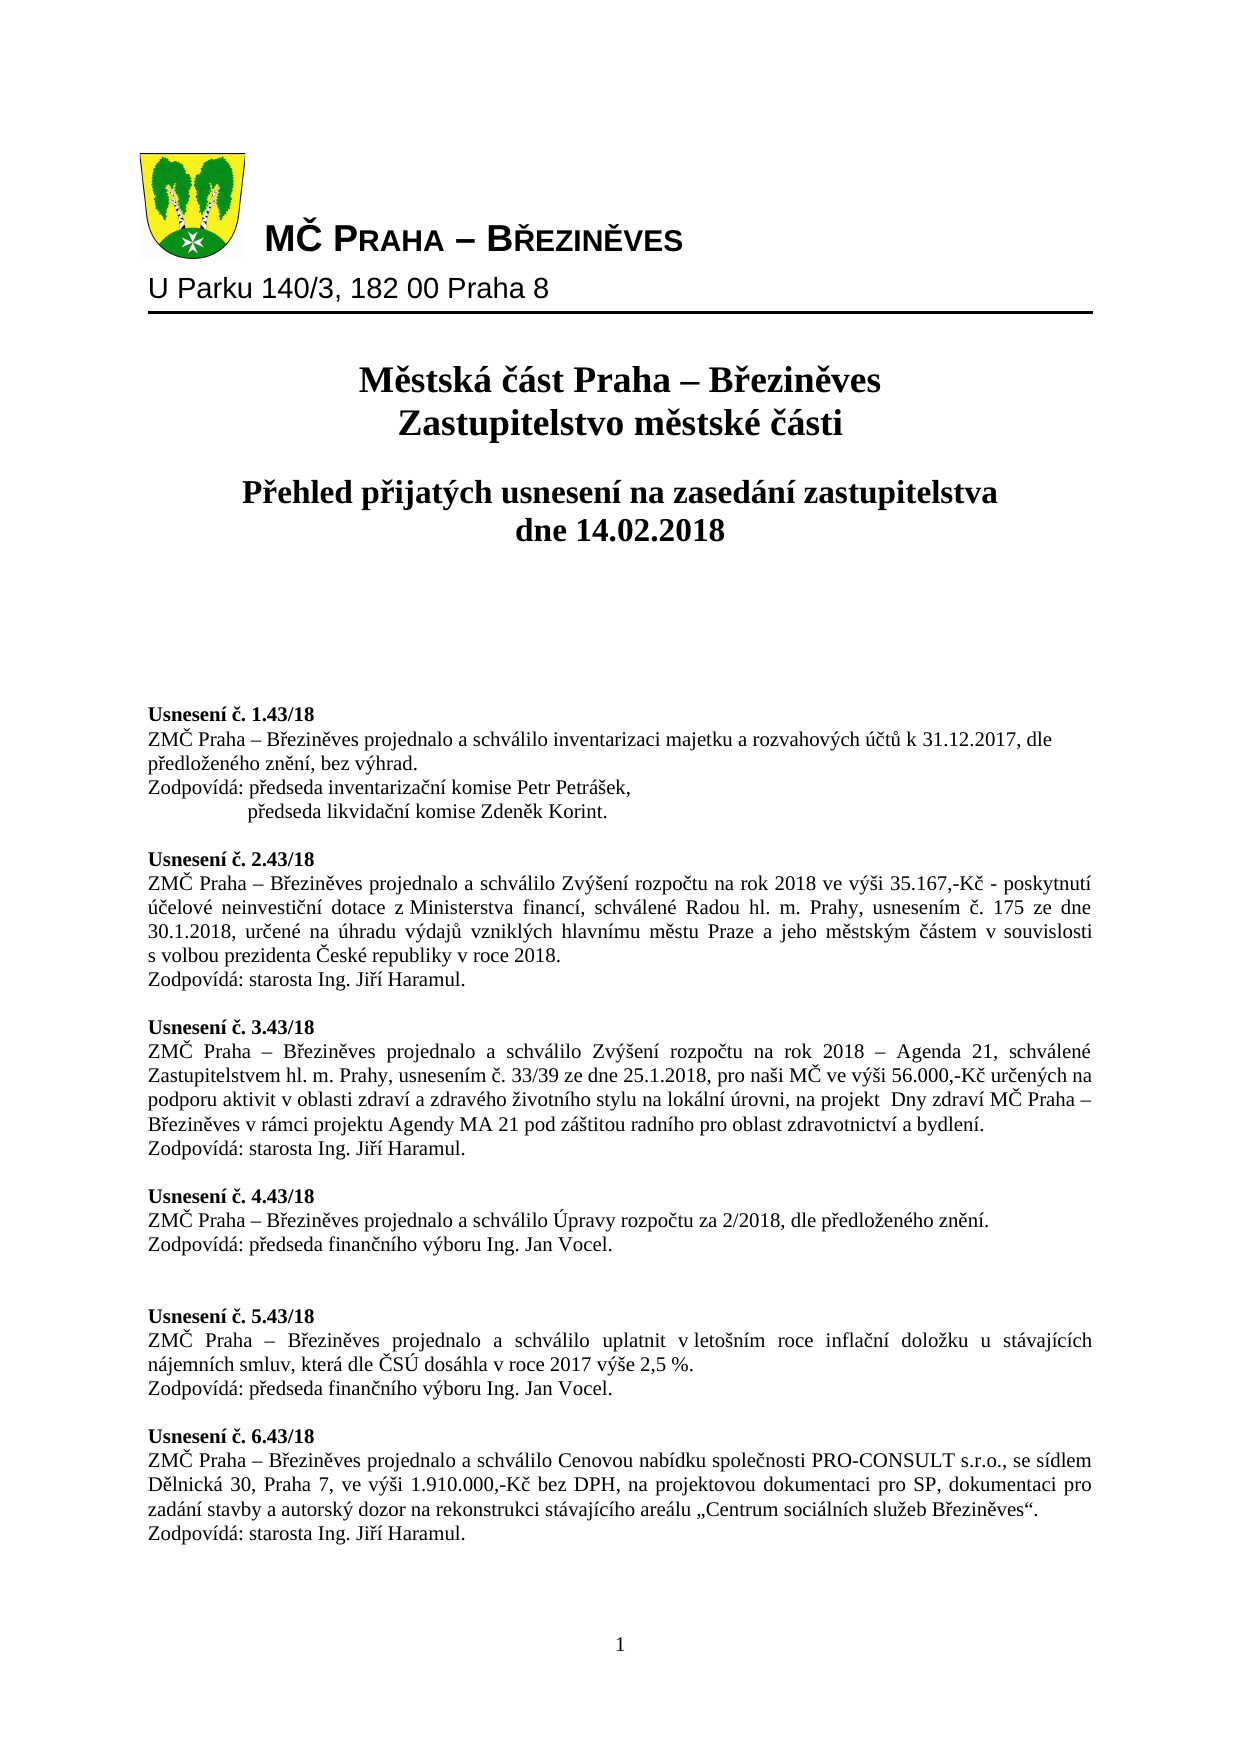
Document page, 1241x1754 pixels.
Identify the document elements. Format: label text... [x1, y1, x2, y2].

text Městská část Praha – Březiněves [148, 357, 1093, 401]
text ZMČ Praha – Březiněves projednalo a schválilo Úpravy rozpočtu za 2/2018, dle předloženého znění. [148, 1208, 1093, 1232]
picture [139, 153, 246, 260]
text Zodpovídá: starosta Ing. Jiří Haramul. [148, 967, 1093, 991]
text Usnesení č. 1.43/18 [148, 702, 1093, 726]
text Usnesení č. 6.43/18 [148, 1424, 1093, 1448]
text U Parku 140/3, 182 00 Praha 8 [148, 271, 1093, 311]
text Usnesení č. 5.43/18 [148, 1304, 1093, 1328]
text Zodpovídá: předseda inventarizační komise Petr Petrášek, [148, 774, 1093, 799]
text Usnesení č. 3.43/18 [148, 1015, 1093, 1039]
text ZMČ Praha – Březiněves projednalo a schválilo Zvýšení rozpočtu na rok 2018 – Agenda 21, schválené Zastupitelstvem hl. m. Prahy, usnesením č. 33/39 ze dne 25.1.2018, pro naši MČ ve výši 56.000,-Kč určených na podporu aktivit v oblasti zdraví a zdravého životního stylu na lokální úrovni, na projekt Dny zdraví MČ Praha – Březiněves v rámci projektu Agendy MA 21 pod záštitou radního pro oblast zdravotnictví a bydlení. [148, 1039, 1093, 1136]
text dne 14.02.2018 [148, 511, 1093, 549]
text Zodpovídá: starosta Ing. Jiří Haramul. [148, 1136, 1093, 1159]
text Zodpovídá: předseda finančního výboru Ing. Jan Vocel. [148, 1232, 1093, 1256]
text Usnesení č. 4.43/18 [148, 1184, 1093, 1208]
text Přehled přijatých usnesení na zasedání zastupitelstva [148, 472, 1093, 511]
text Zastupitelstvo městské části [148, 401, 1093, 472]
text ZMČ Praha – Březiněves projednalo a schválilo Zvýšení rozpočtu na rok 2018 ve výši 35.167,-Kč - poskytnutí účelové neinvestiční dotace z Ministerstva financí, schválené Radou hl. m. Prahy, usnesením č. 175 ze dne 30.1.2018, určené na úhradu výdajů vzniklých hlavnímu městu Praze a jeho městským částem v souvislosti s volbou prezidenta České republiky v roce 2018. [148, 871, 1093, 967]
text Zodpovídá: předseda finančního výboru Ing. Jan Vocel. [148, 1376, 1093, 1400]
text Zodpovídá: starosta Ing. Jiří Haramul. [148, 1521, 1093, 1544]
text ZMČ Praha – Březiněves projednalo a schválilo uplatnit v letošním roce inflační doložku u stávajících nájemních smluv, která dle ČSÚ dosáhla v roce 2017 výše 2,5 %. [148, 1328, 1093, 1376]
text ZMČ Praha – Březiněves projednalo a schválilo Cenovou nabídku společnosti PRO-CONSULT s.r.o., se sídlem Dělnická 30, Praha 7, ve výši 1.910.000,-Kč bez DPH, na projektovou dokumentaci pro SP, dokumentaci pro zadání stavby a autorský dozor na rekonstrukci stávajícího areálu „Centrum sociálních služeb Březiněves“. [148, 1448, 1093, 1521]
text ZMČ Praha – Březiněves projednalo a schválilo inventarizaci majetku a rozvahových účtů k 31.12.2017, dle předloženého znění, bez výhrad. [148, 726, 1093, 774]
text Usnesení č. 2.43/18 [148, 847, 1093, 871]
text MČ Praha – Březiněves [246, 160, 1093, 259]
text předseda likvidační komise Zdeněk Korint. [148, 799, 1093, 823]
